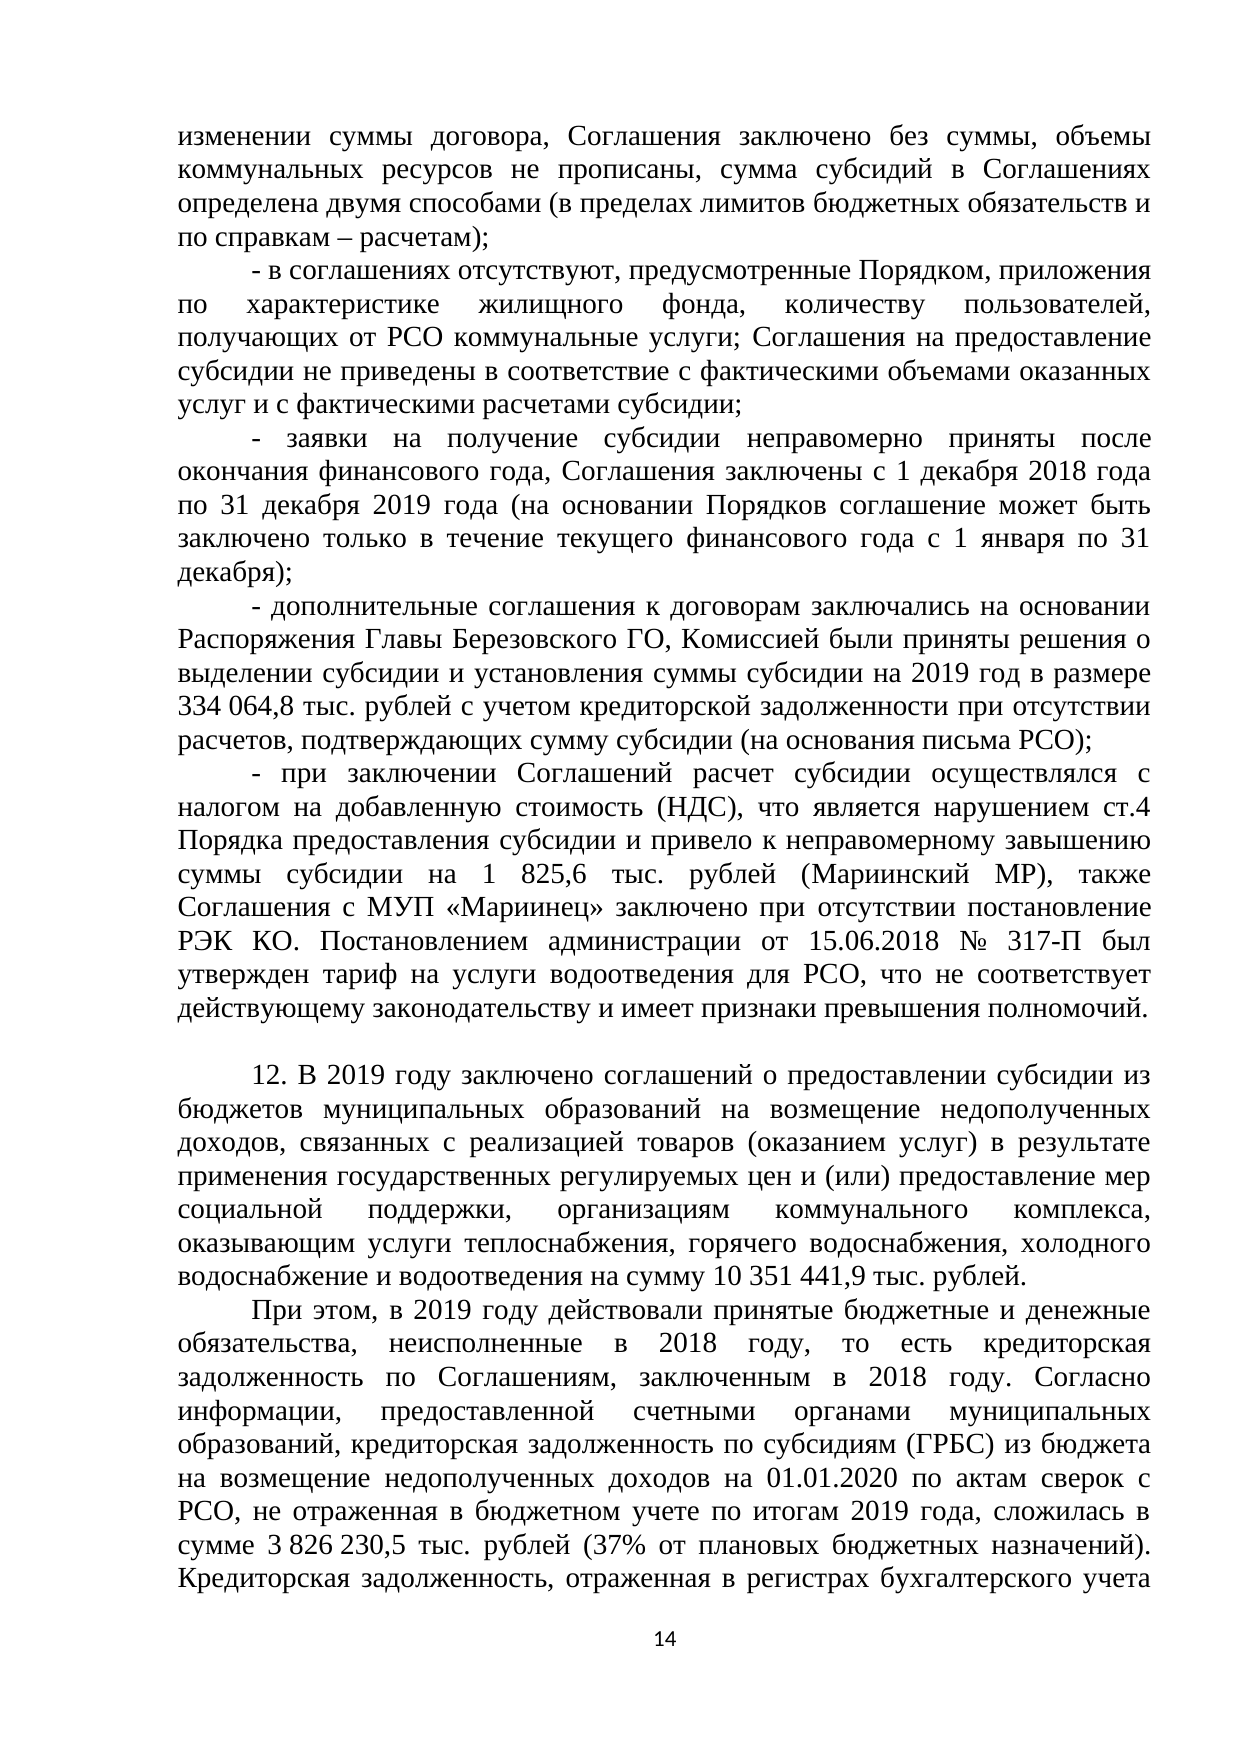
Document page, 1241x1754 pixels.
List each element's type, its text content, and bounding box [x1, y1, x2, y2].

text - заявки на получение субсидии неправомерно приняты после окончания финансового года, Соглашения заключены с 1 декабря 2018 года по 31 декабря 2019 года (на основании Порядков соглашение может быть заключено только в течение текущего финансового года с 1 января по 31 декабря); [177, 420, 1152, 588]
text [177, 118, 1152, 252]
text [177, 1292, 1152, 1594]
text - при заключении Соглашений расчет субсидии осуществлялся с налогом на добавленную стоимость (НДС), что является нарушением ст.4 Порядка предоставления субсидии и привело к неправомерному завышению суммы субсидии на 1 825,6 тыс. рублей (Мариинский МР), также Соглашения с МУП «Мариинец» заключено при отсутствии постановление РЭК КО. Постановлением администрации от 15.06.2018 № 317-П был утвержден тариф на услуги водоотведения для РСО, что не соответствует действующему законодательству и имеет признаки превышения полномочий. [177, 755, 1152, 1024]
text - в соглашениях отсутствуют, предусмотренные Порядком, приложения по характеристике жилищного фонда, количеству пользователей, получающих от РСО коммунальные услуги; Соглашения на предоставление субсидии не приведены в соответствие с фактическими объемами оказанных услуг и с фактическими расчетами субсидии; [177, 252, 1152, 420]
text - дополнительные соглашения к договорам заключались на основании Распоряжения Главы Березовского ГО, Комиссией были приняты решения о выделении субсидии и установления суммы субсидии на 2019 год в размере 334 064,8 тыс. рублей с учетом кредиторской задолженности при отсутствии расчетов, подтверждающих сумму субсидии (на основания письма РСО); [177, 588, 1152, 755]
text 12. В 2019 году заключено соглашений о предоставлении субсидии из бюджетов муниципальных образований на возмещение недополученных доходов, связанных с реализацией товаров (оказанием услуг) в результате применения государственных регулируемых цен и (или) предоставление мер социальной поддержки, организациям коммунального комплекса, оказывающим услуги теплоснабжения, горячего водоснабжения, холодного водоснабжение и водоотведения на сумму 10 351 441,9 тыс. рублей. [177, 1057, 1152, 1292]
